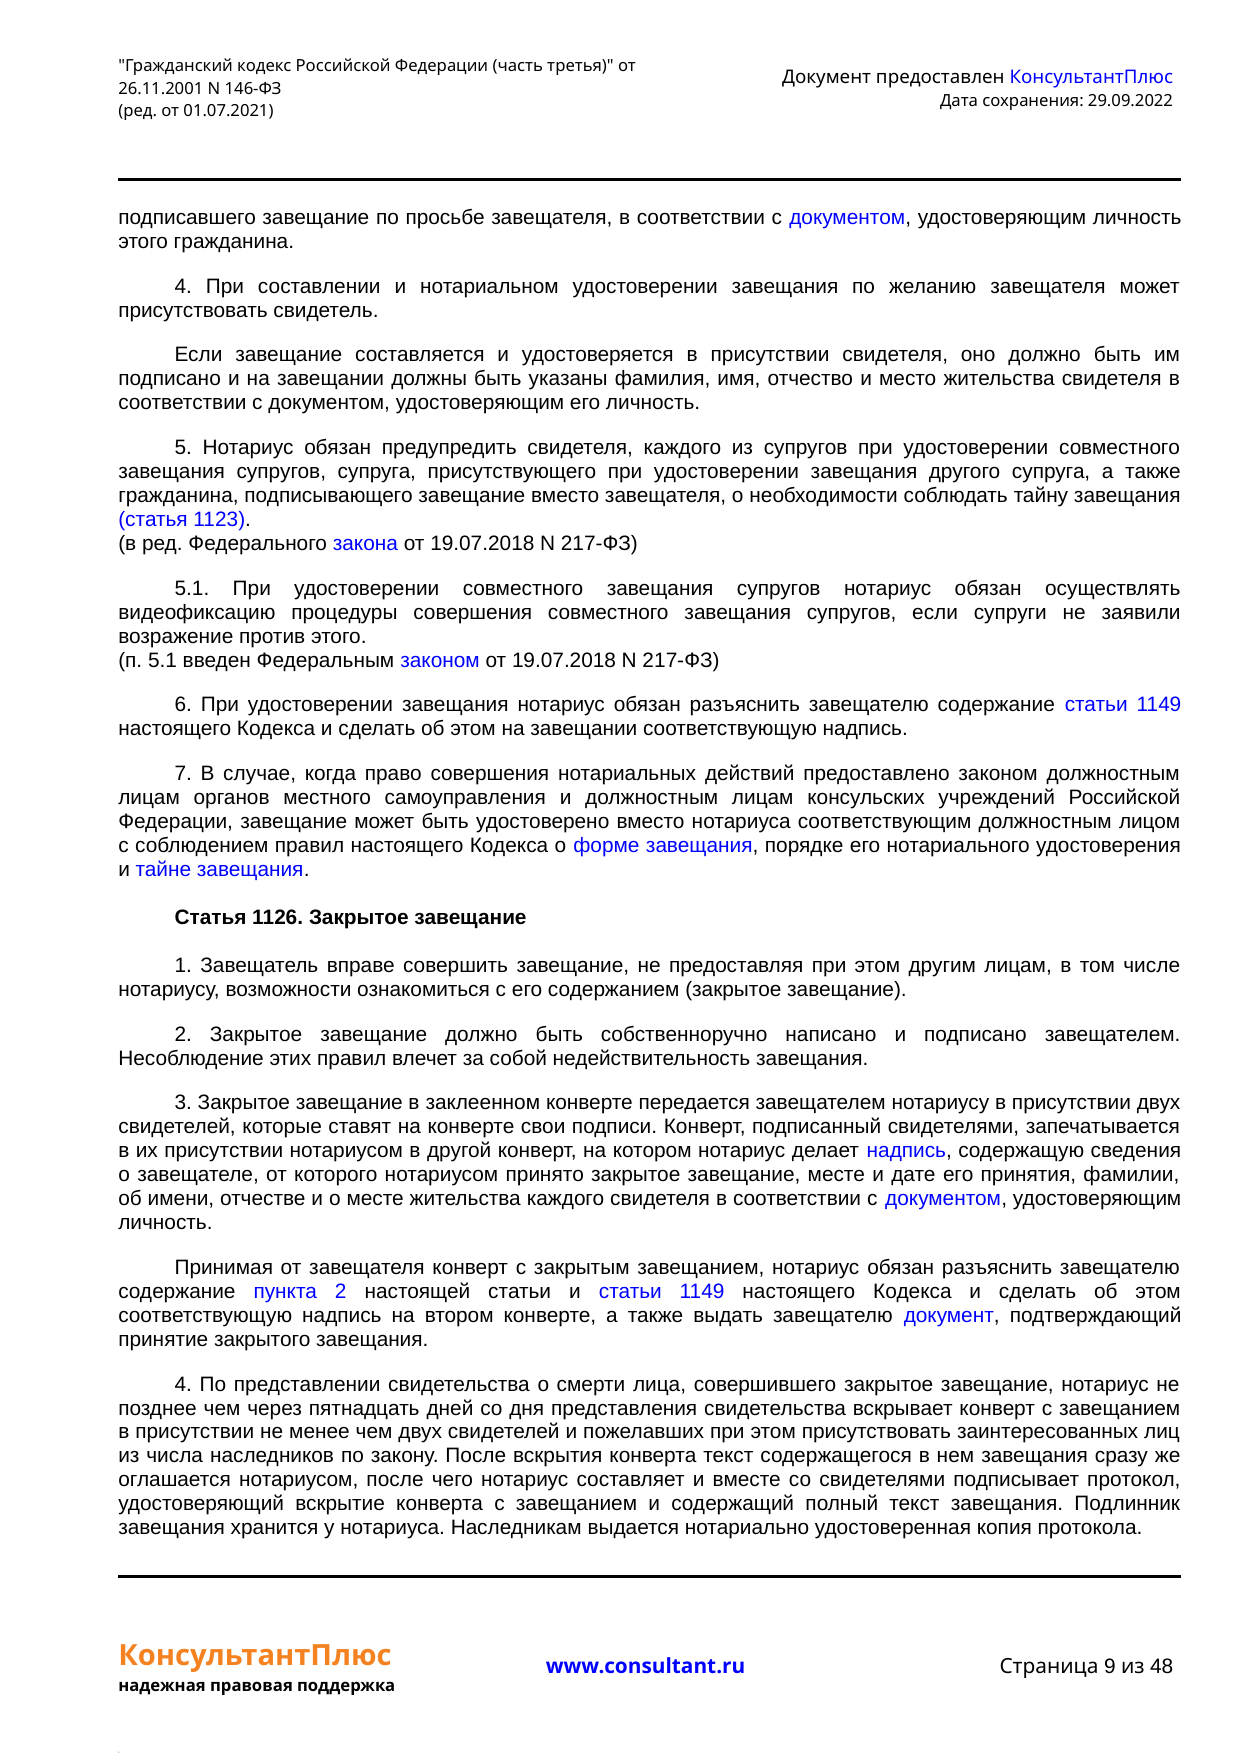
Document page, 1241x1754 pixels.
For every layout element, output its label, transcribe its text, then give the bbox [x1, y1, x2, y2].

text (в ред. Федерального закона от 19.07.2018 N 217-ФЗ) [118, 531, 1181, 555]
text 4. По представлении свидетельства о смерти лица, совершившего закрытое завещание, нотариус не позднее чем через пятнадцать дней со дня представления свидетельства вскрывает конверт с завещанием в присутствии не менее чем двух свидетелей и пожелавших при этом присутствовать заинтересованных лиц из числа наследников по закону. После вскрытия конверта текст содержащегося в нем завещания сразу же оглашается нотариусом, после чего нотариус составляет и вместе со свидетелями подписывает протокол, удостоверяющий вскрытие конверта с завещанием и содержащий полный текст завещания. Подлинник завещания хранится у нотариуса. Наследникам выдается нотариально удостоверенная копия протокола. [118, 1371, 1181, 1539]
text 3. Закрытое завещание в заклеенном конверте передается завещателем нотариусу в присутствии двух свидетелей, которые ставят на конверте свои подписи. Конверт, подписанный свидетелями, запечатывается в их присутствии нотариусом в другой конверт, на котором нотариус делает надпись, содержащую сведения о завещателе, от которого нотариусом принято закрытое завещание, месте и дате его принятия, фамилии, об имени, отчестве и о месте жительства каждого свидетеля в соответствии с документом, удостоверяющим личность. [118, 1090, 1181, 1234]
text 5. Нотариус обязан предупредить свидетеля, каждого из супругов при удостоверении совместного завещания супругов, супруга, присутствующего при удостоверении завещания другого супруга, а также гражданина, подписывающего завещание вместо завещателя, о необходимости соблюдать тайну завещания (статья 1123). [118, 435, 1181, 531]
title Статья 1126. Закрытое завещание [118, 905, 1181, 929]
text 7. В случае, когда право совершения нотариальных действий предоставлено законом должностным лицам органов местного самоуправления и должностным лицам консульских учреждений Российской Федерации, завещание может быть удостоверено вместо нотариуса соответствующим должностным лицом с соблюдением правил настоящего Кодекса о форме завещания, порядке его нотариального удостоверения и тайне завещания. [118, 761, 1181, 881]
text 1. Завещатель вправе совершить завещание, не предоставляя при этом другим лицам, в том числе нотариусу, возможности ознакомиться с его содержанием (закрытое завещание). [118, 953, 1181, 1001]
text Если завещание составляется и удостоверяется в присутствии свидетеля, оно должно быть им подписано и на завещании должны быть указаны фамилия, имя, отчество и место жительства свидетеля в соответствии с документом, удостоверяющим его личность. [118, 342, 1181, 414]
text 4. При составлении и нотариальном удостоверении завещания по желанию завещателя может присутствовать свидетель. [118, 273, 1181, 321]
text 5.1. При удостоверении совместного завещания супругов нотариус обязан осуществлять видеофиксацию процедуры совершения совместного завещания супругов, если супруги не заявили возражение против этого. [118, 576, 1181, 647]
text 6. При удостоверении завещания нотариус обязан разъяснить завещателю содержание статьи 1149 настоящего Кодекса и сделать об этом на завещании соответствующую надпись. [118, 692, 1181, 740]
text (п. 5.1 введен Федеральным законом от 19.07.2018 N 217-ФЗ) [118, 647, 1181, 671]
text 2. Закрытое завещание должно быть собственноручно написано и подписано завещателем. Несоблюдение этих правил влечет за собой недействительность завещания. [118, 1021, 1181, 1069]
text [118, 205, 1181, 253]
text Принимая от завещателя конверт с закрытым завещанием, нотариус обязан разъяснить завещателю содержание пункта 2 настоящей статьи и статьи 1149 настоящего Кодекса и сделать об этом соответствующую надпись на втором конверте, а также выдать завещателю документ, подтверждающий принятие закрытого завещания. [118, 1255, 1181, 1351]
